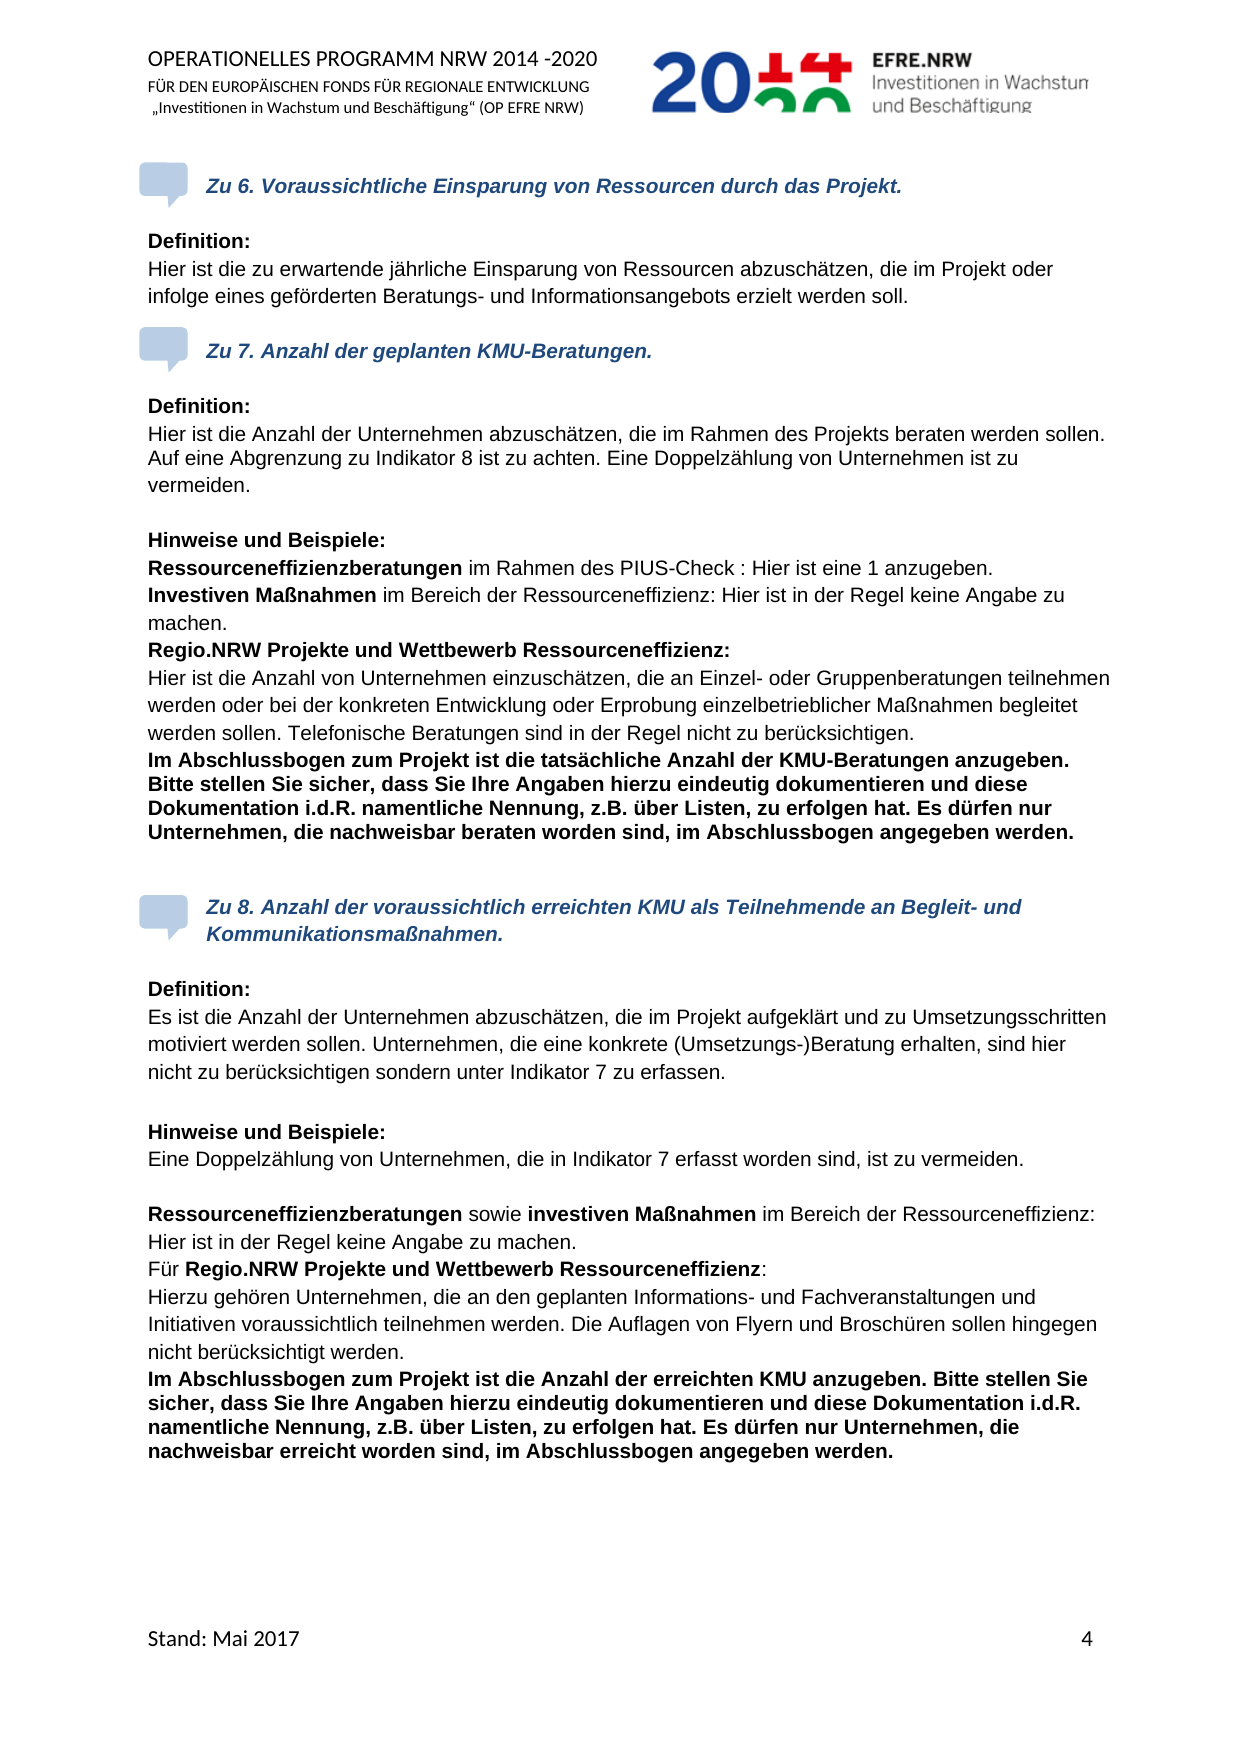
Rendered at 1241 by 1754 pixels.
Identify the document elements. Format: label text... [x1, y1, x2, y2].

table_cell Zu 8. Anzahl der voraussichtlich erreichten KMU als Teilnehmende an Begleit- und Kommunikationsmaßnahmen. Definition: Es ist die Anzahl der Unternehmen abzuschätzen, die im Projekt aufgeklärt und zu Umsetzungsschritten motiviert werden sollen. Unternehmen, die eine konkrete (Umsetzungs-)Beratung erhalten, sind hier nicht zu berücksichtigen sondern unter Indikator 7 zu erfassen. Hinweise und Beispiele: Eine Doppelzählung von Unternehmen, die in Indikator 7 erfasst worden sind, ist zu vermeiden. Ressourceneffizienzberatungen sowie investiven Maßnahmen im Bereich der Ressourceneffizienz: Hier ist in der Regel keine Angabe zu machen. Für Regio.NRW Projekte und Wettbewerb Ressourceneffizienz: Hierzu gehören Unternehmen, die an den geplanten Informations- und Fachveranstaltungen und Initiativen voraussichtlich teilnehmen werden. Die Auflagen von Flyern und Broschüren sollen hingegen nicht berücksichtigt werden. Im Abschlussbogen zum Projekt ist die Anzahl der erreichten KMU anzugeben. Bitte stellen Sie sicher, dass Sie Ihre Angaben hierzu eindeutig dokumentieren und diese Dokumentation i.d.R. namentliche Nennung, z.B. über Listen, zu erfolgen hat. Es dürfen nur Unternehmen, die nachweisbar erreicht worden sind, im Abschlussbogen angegeben werden. [136, 883, 1122, 1526]
table_cell Zu 7. Anzahl der geplanten KMU-Beratungen. Definition: Hier ist die Anzahl der Unternehmen abzuschätzen, die im Rahmen des Projekts beraten werden sollen. Auf eine Abgrenzung zu Indikator 8 ist zu achten. Eine Doppelzählung von Unternehmen ist zu vermeiden. Hinweise und Beispiele: Ressourceneffizienzberatungen im Rahmen des PIUS-Check : Hier ist eine 1 anzugeben. Investiven Maßnahmen im Bereich der Ressourceneffizienz: Hier ist in der Regel keine Angabe zu machen. Regio.NRW Projekte und Wettbewerb Ressourceneffizienz: Hier ist die Anzahl von Unternehmen einzuschätzen, die an Einzel- oder Gruppenberatungen teilnehmen werden oder bei der konkreten Entwicklung oder Erprobung einzelbetrieblicher Maßnahmen begleitet werden sollen. Telefonische Beratungen sind in der Regel nicht zu berücksichtigen. Im Abschlussbogen zum Projekt ist die tatsächliche Anzahl der KMU-Beratungen anzugeben. Bitte stellen Sie sicher, dass Sie Ihre Angaben hierzu eindeutig dokumentieren und diese Dokumentation i.d.R. namentliche Nennung, z.B. über Listen, zu erfolgen hat. Es dürfen nur Unternehmen, die nachweisbar beraten worden sind, im Abschlussbogen angegeben werden. [136, 327, 1122, 883]
table_cell Zu 6. Voraussichtliche Einsparung von Ressourcen durch das Projekt. Definition: Hier ist die zu erwartende jährliche Einsparung von Ressourcen abzuschätzen, die im Projekt oder infolge eines geförderten Beratungs- und Informationsangebots erzielt werden soll. [136, 163, 1122, 327]
